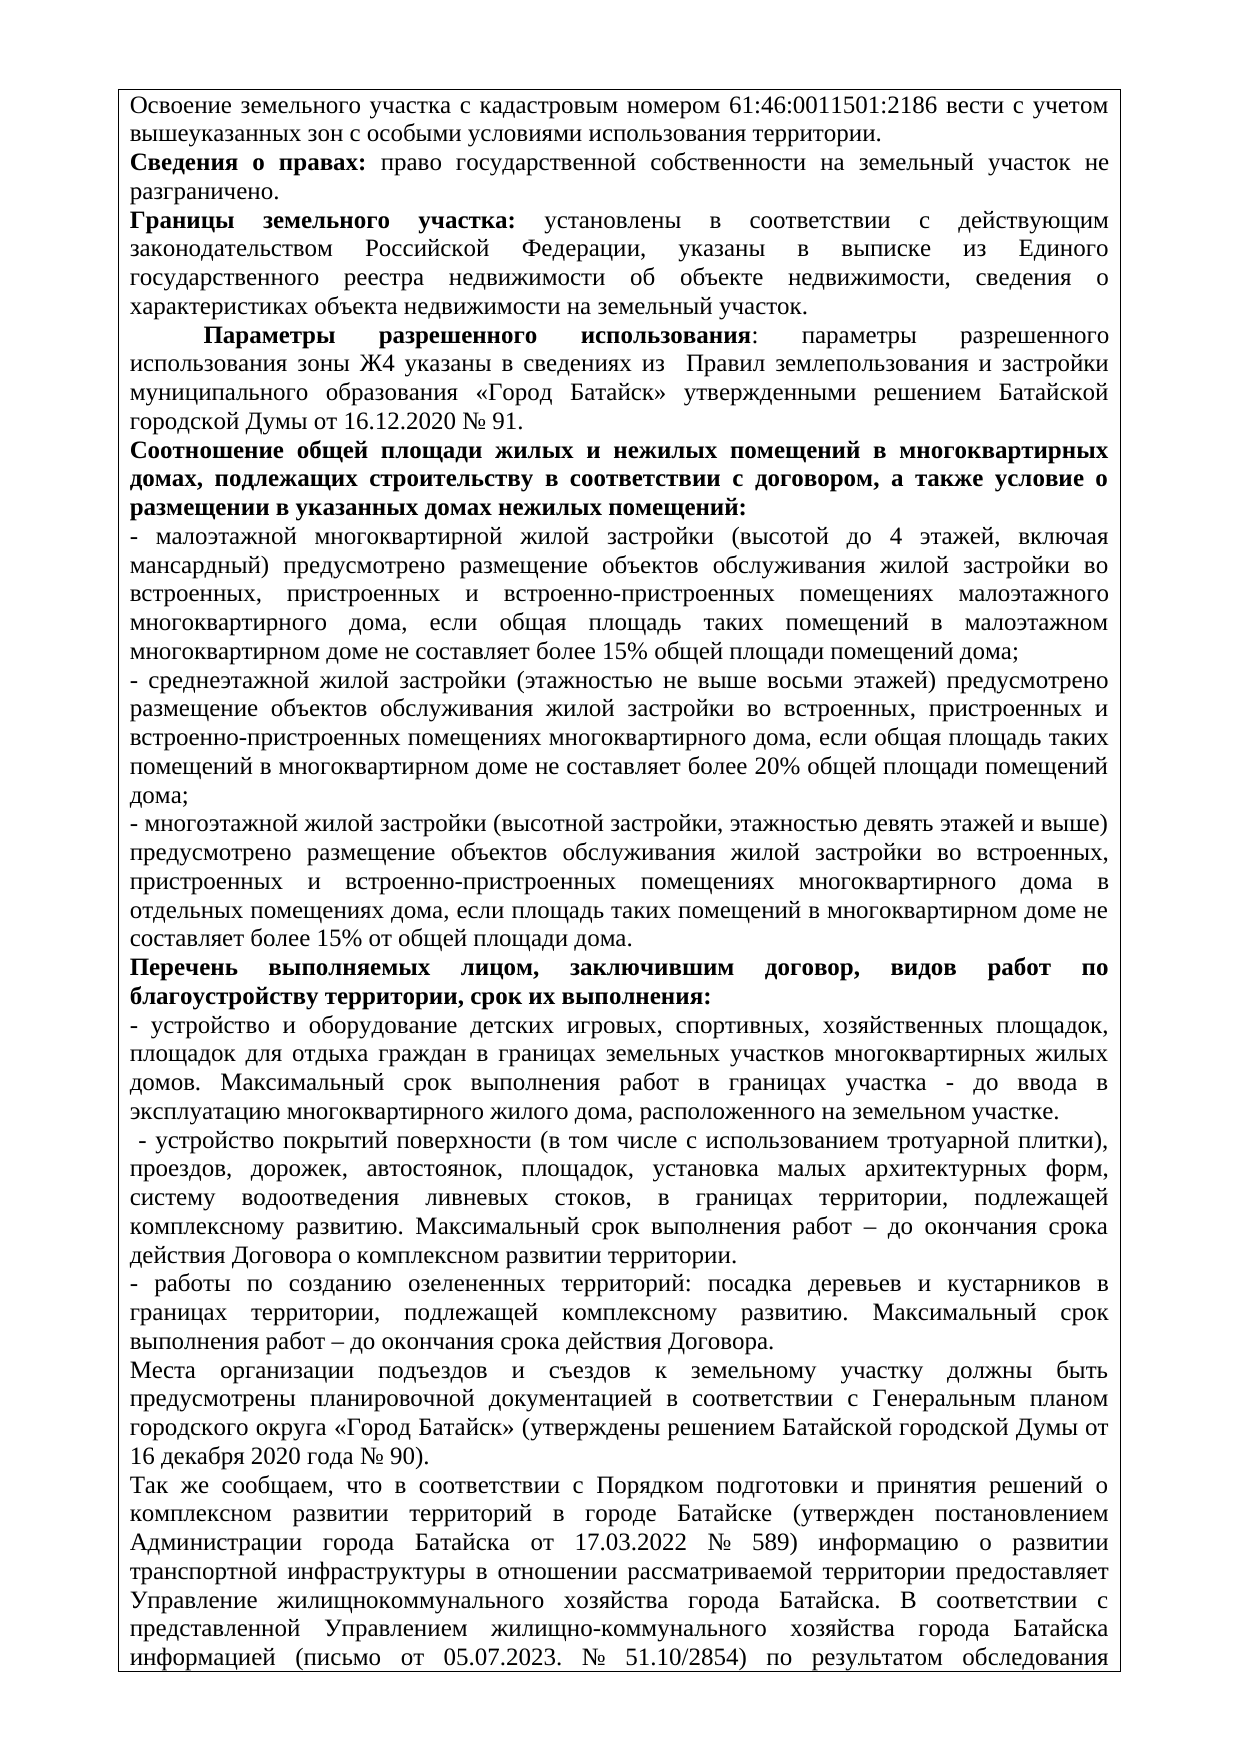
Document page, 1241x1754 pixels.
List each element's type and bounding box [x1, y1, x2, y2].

table_header [119, 90, 1120, 1671]
